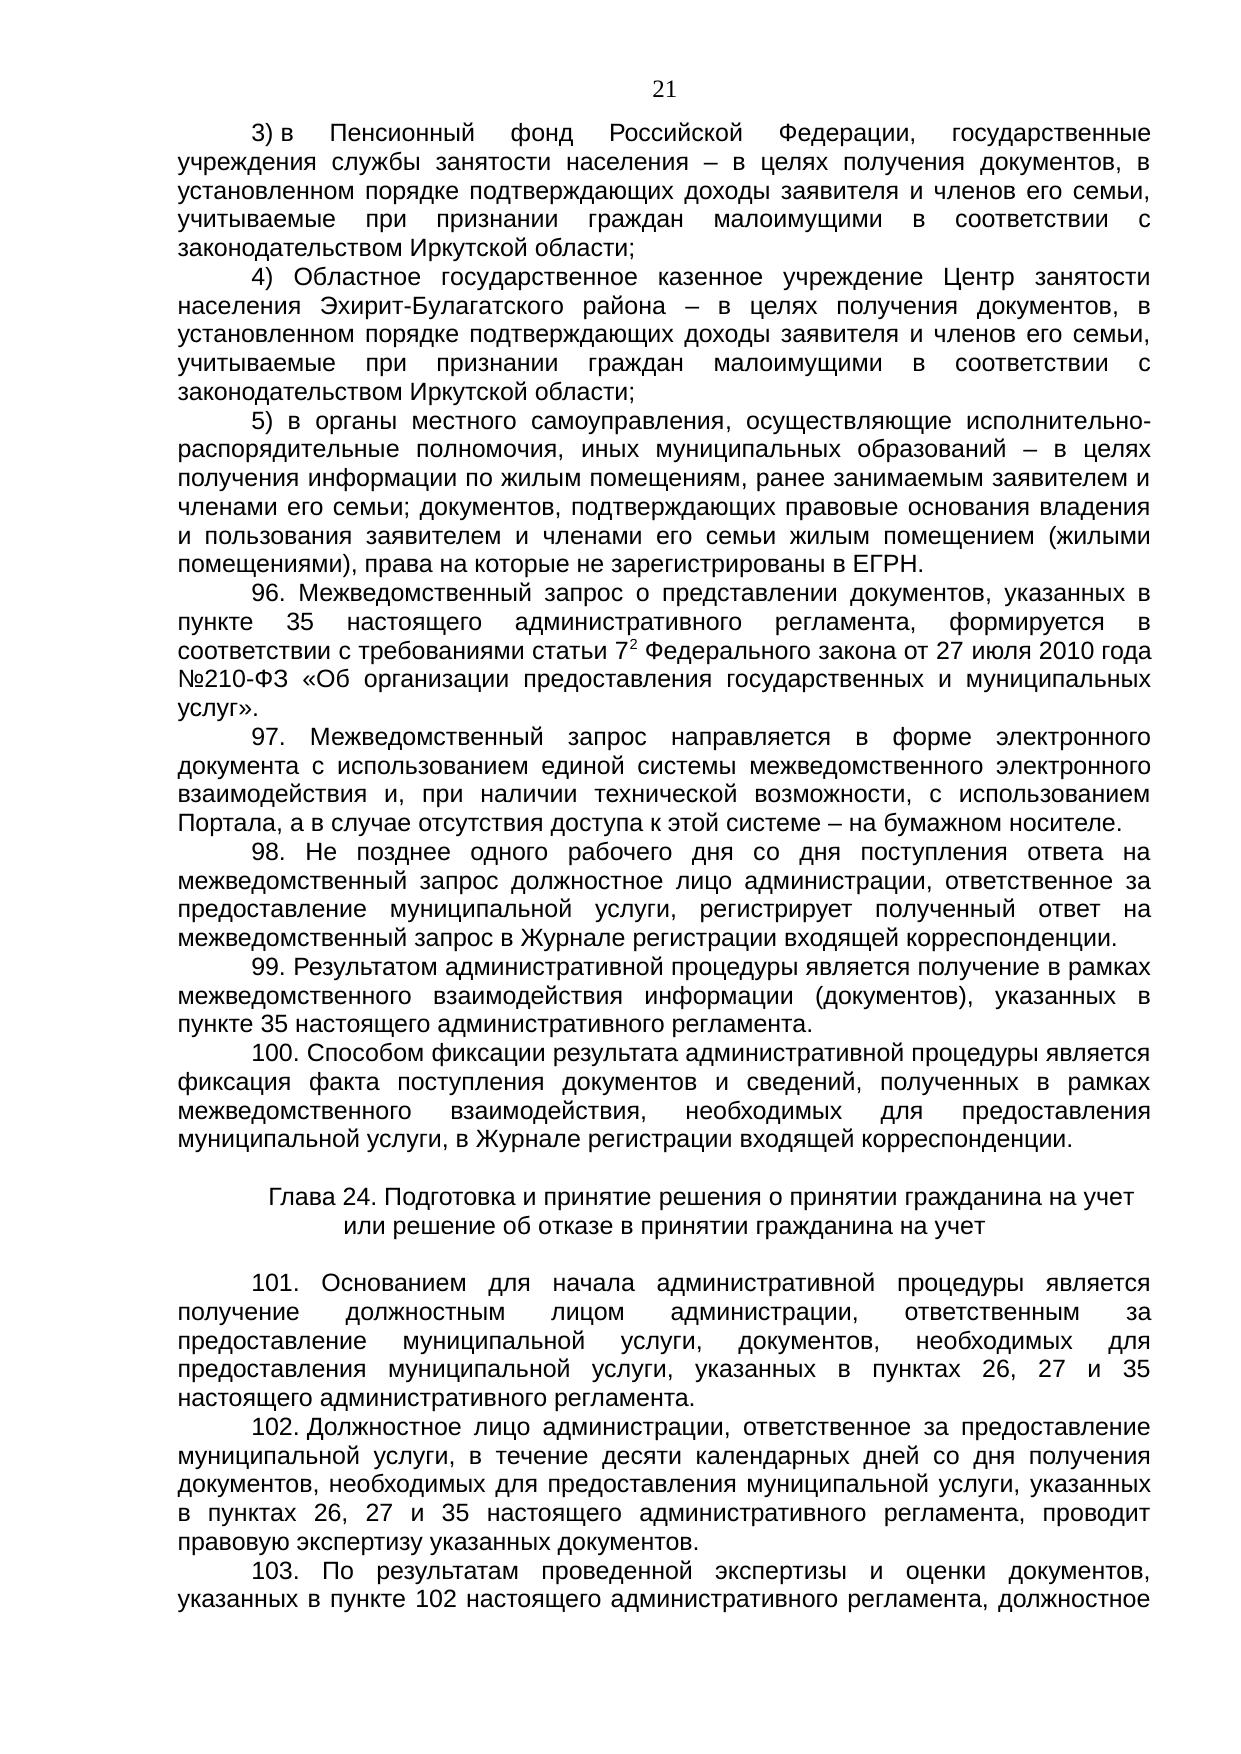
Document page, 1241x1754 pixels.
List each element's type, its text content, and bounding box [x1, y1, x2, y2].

text 99. Результатом административной процедуры является получение в рамках межведомственного взаимодействия информации (документов), указанных в пункте 35 настоящего административного регламента. [177, 952, 1152, 1038]
text 96. Межведомственный запрос о представлении документов, указанных в пункте 35 настоящего административного регламента, формируется в соответствии с требованиями статьи 72 Федерального закона от 27 июля 2010 года №210-ФЗ «Об организации предоставления государственных и муниципальных услуг». [177, 578, 1152, 722]
text 5) в органы местного самоуправления, осуществляющие исполнительно-распорядительные полномочия, иных муниципальных образований – в целях получения информации по жилым помещениям, ранее занимаемым заявителем и членами его семьи; документов, подтверждающих правовые основания владения и пользования заявителем и членами его семьи жилым помещением (жилыми помещениями), права на которые не зарегистрированы в ЕГРН. [177, 406, 1152, 578]
text 98. Не позднее одного рабочего дня со дня поступления ответа на межведомственный запрос должностное лицо администрации, ответственное за предоставление муниципальной услуги, регистрирует полученный ответ на межведомственный запрос в Журнале регистрации входящей корреспонденции. [177, 837, 1152, 952]
text 4) Областное государственное казенное учреждение Центр занятости населения Эхирит-Булагатского района – в целях получения документов, в установленном порядке подтверждающих доходы заявителя и членов его семьи, учитываемые при признании граждан малоимущими в соответствии с законодательством Иркутской области; [177, 262, 1152, 406]
text 102. Должностное лицо администрации, ответственное за предоставление муниципальной услуги, в течение десяти календарных дней со дня получения документов, необходимых для предоставления муниципальной услуги, указанных в пунктах 26, 27 и 35 настоящего административного регламента, проводит правовую экспертизу указанных документов. [177, 1412, 1152, 1556]
text 97. Межведомственный запрос направляется в форме электронного документа с использованием единой системы межведомственного электронного взаимодействия и, при наличии технической возможности, с использованием Портала, а в случае отсутствия доступа к этой системе – на бумажном носителе. [177, 722, 1152, 837]
text 3) в Пенсионный фонд Российской Федерации, государственные учреждения службы занятости населения – в целях получения документов, в установленном порядке подтверждающих доходы заявителя и членов его семьи, учитываемые при признании граждан малоимущими в соответствии с законодательством Иркутской области; [177, 118, 1152, 262]
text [177, 1556, 1152, 1613]
text 100. Способом фиксации результата административной процедуры является фиксация факта поступления документов и сведений, полученных в рамках межведомственного взаимодействия, необходимых для предоставления муниципальной услуги, в Журнале регистрации входящей корреспонденции. [177, 1038, 1152, 1153]
text Глава 24. Подготовка и принятие решения о принятии гражданина на учет или решение об отказе в принятии гражданина на учет [177, 1182, 1152, 1239]
text 101. Основанием для начала административной процедуры является получение должностным лицом администрации, ответственным за предоставление муниципальной услуги, документов, необходимых для предоставления муниципальной услуги, указанных в пунктах 26, 27 и 35 настоящего административного регламента. [177, 1268, 1152, 1412]
